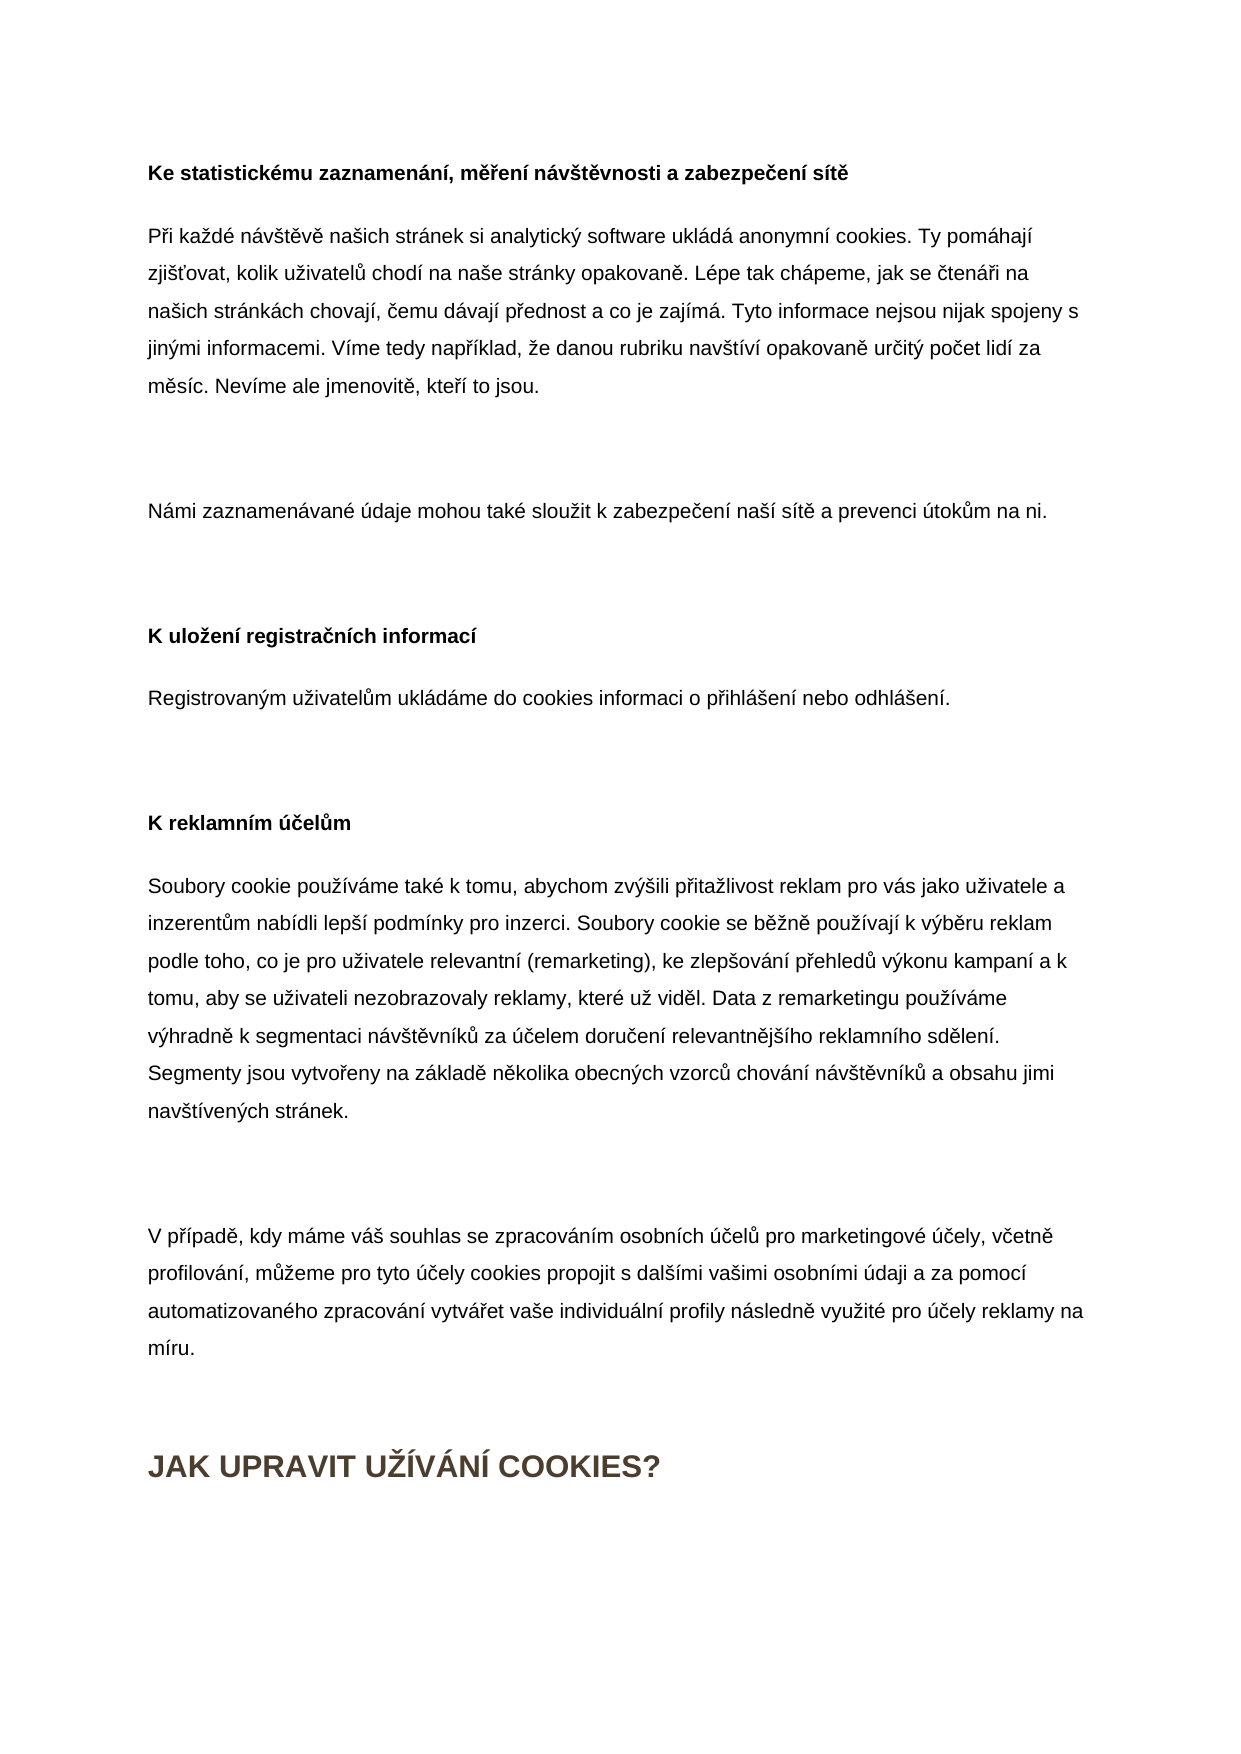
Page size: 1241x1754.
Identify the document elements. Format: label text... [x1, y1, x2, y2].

text V případě, kdy máme váš souhlas se zpracováním osobních účelů pro marketingové účely, včetně profilování, můžeme pro tyto účely cookies propojit s dalšími vašimi osobními údaji a za pomocí automatizovaného zpracování vytvářet vaše individuální profily následně využité pro účely reklamy na míru. [148, 1210, 1093, 1360]
text Ke statistickému zaznamenání, měření návštěvnosti a zabezpečení sítě [148, 148, 1093, 185]
text Námi zaznamenávané údaje mohou také sloužit k zabezpečení naší sítě a prevenci útokům na ni. [148, 485, 1093, 523]
text Soubory cookie používáme také k tomu, abychom zvýšili přitažlivost reklam pro vás jako uživatele a inzerentům nabídli lepší podmínky pro inzerci. Soubory cookie se běžně používají k výběru reklam podle toho, co je pro uživatele relevantní (remarketing), ke zlepšování přehledů výkonu kampaní a k tomu, aby se uživateli nezobrazovaly reklamy, které už viděl. Data z remarketingu používáme výhradně k segmentaci návštěvníků za účelem doručení relevantnějšího reklamního sdělení. Segmenty jsou vytvořeny na základě několika obecných vzorců chování návštěvníků a obsahu jimi navštívených stránek. [148, 860, 1093, 1123]
text JAK UPRAVIT UŽÍVÁNÍ COOKIES? [148, 1448, 1093, 1483]
text K uložení registračních informací [148, 610, 1093, 648]
text K reklamním účelům [148, 798, 1093, 835]
text Při každé návštěvě našich stránek si analytický software ukládá anonymní cookies. Ty pomáhají zjišťovat, kolik uživatelů chodí na naše stránky opakovaně. Lépe tak chápeme, jak se čtenáři na našich stránkách chovají, čemu dávají přednost a co je zajímá. Tyto informace nejsou nijak spojeny s jinými informacemi. Víme tedy například, že danou rubriku navštíví opakovaně určitý počet lidí za měsíc. Nevíme ale jmenovitě, kteří to jsou. [148, 210, 1093, 398]
text Registrovaným uživatelům ukládáme do cookies informaci o přihlášení nebo odhlášení. [148, 673, 1093, 710]
